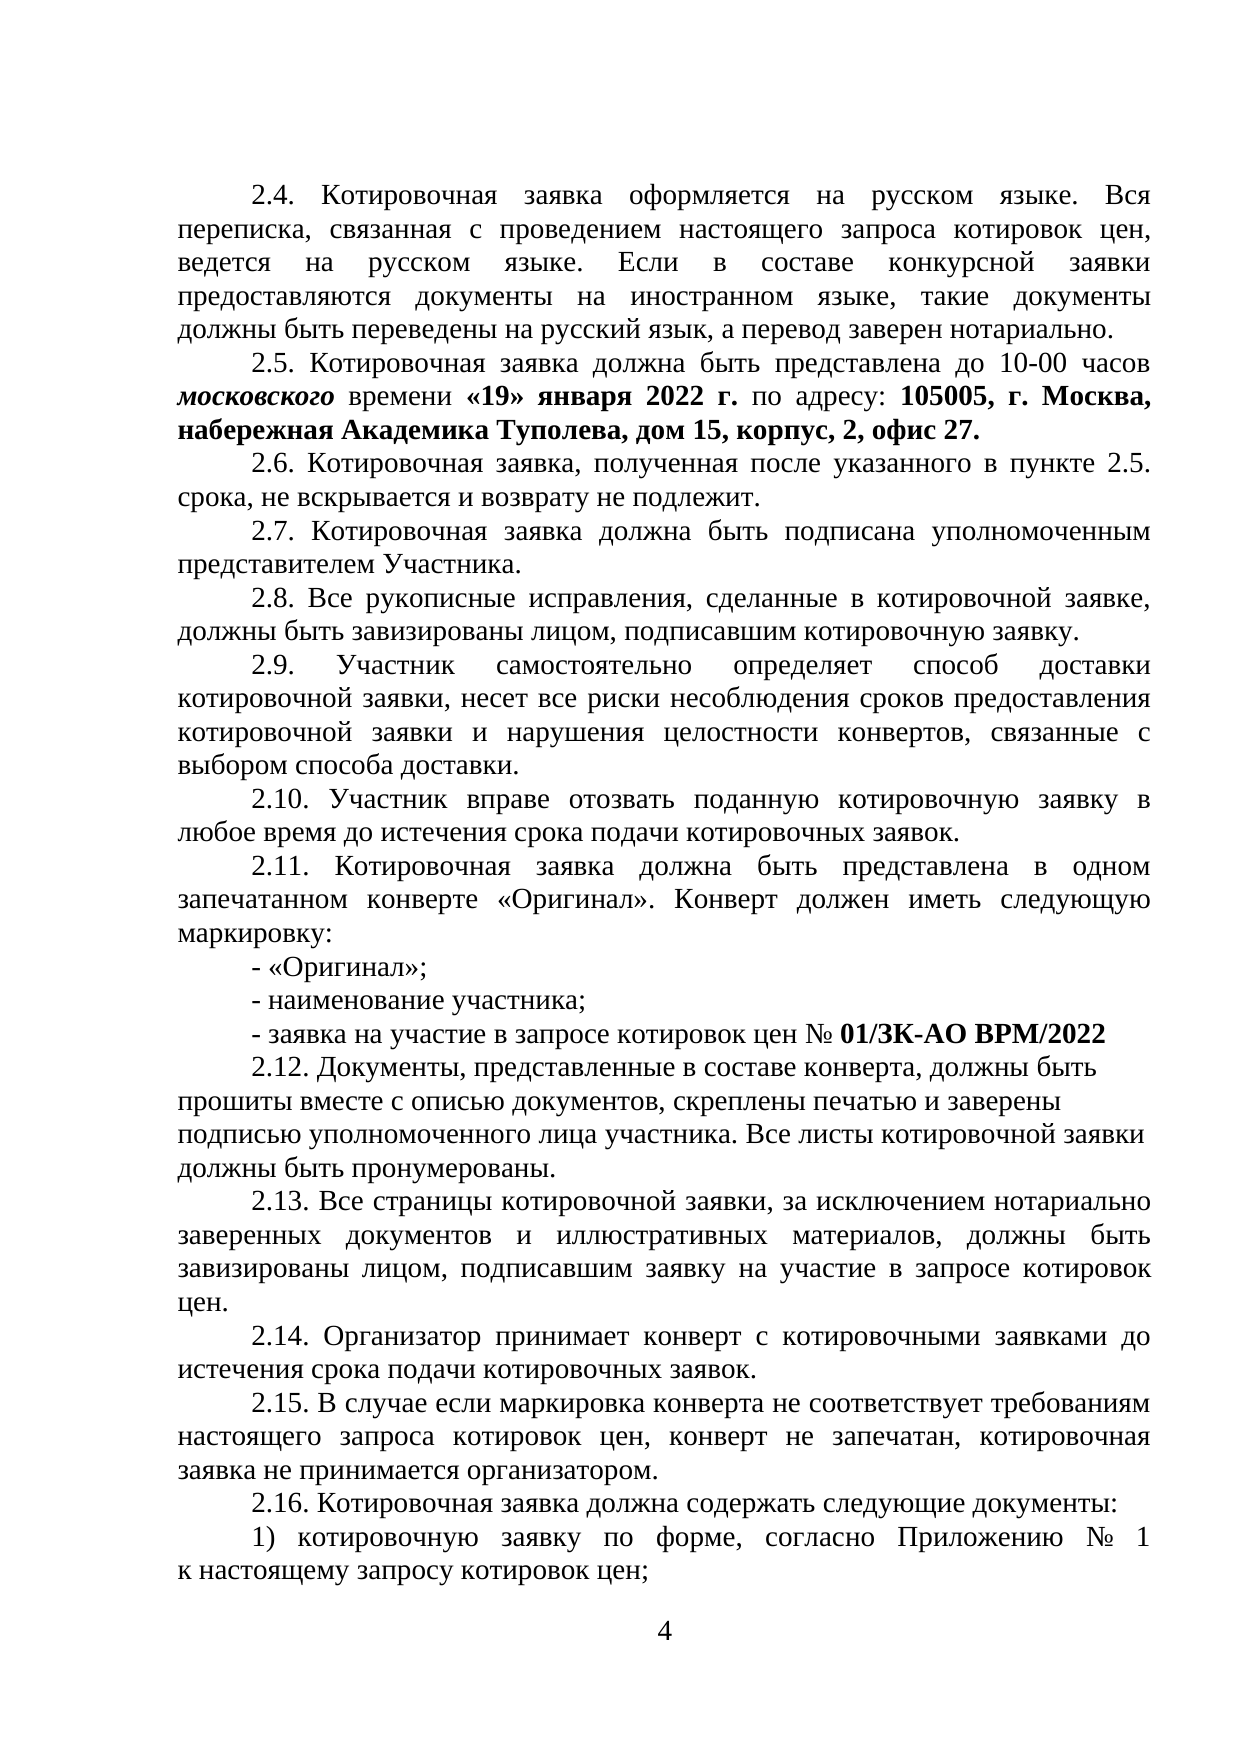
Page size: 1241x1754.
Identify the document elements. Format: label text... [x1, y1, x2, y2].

text 2.9. Участник самостоятельно определяет способ доставки котировочной заявки, несет все риски несоблюдения сроков предоставления котировочной заявки и нарушения целостности конвертов, связанные с выбором способа доставки. [177, 647, 1152, 781]
text 2.16. Котировочная заявка должна содержать следующие документы: [177, 1485, 1152, 1519]
text - «Оригинал»; [177, 949, 1152, 982]
text 2.8. Все рукописные исправления, сделанные в котировочной заявке, должны быть завизированы лицом, подписавшим котировочную заявку. [177, 580, 1152, 647]
text 2.6. Котировочная заявка, полученная после указанного в пункте 2.5. срока, не вскрывается и возврату не подлежит. [177, 446, 1152, 513]
text 2.15. В случае если маркировка конверта не соответствует требованиям настоящего запроса котировок цен, конверт не запечатан, котировочная заявка не принимается организатором. [177, 1385, 1152, 1485]
text 2.7. Котировочная заявка должна быть подписана уполномоченным представителем Участника. [177, 513, 1152, 580]
text 2.11. Котировочная заявка должна быть представлена в одном запечатанном конверте «Оригинал». Конверт должен иметь следующую маркировку: [177, 848, 1152, 949]
text 1) котировочную заявку по форме, согласно Приложению № 1 к настоящему запросу котировок цен; [177, 1519, 1152, 1586]
text 2.12. Документы, представленные в составе конверта, должны быть прошиты вместе с описью документов, скреплены печатью и заверены подписью уполномоченного лица участника. Все листы котировочной заявки должны быть пронумерованы. [177, 1049, 1152, 1183]
text 2.10. Участник вправе отозвать поданную котировочную заявку в любое время до истечения срока подачи котировочных заявок. [177, 781, 1152, 848]
text 2.14. Организатор принимает конверт с котировочными заявками до истечения срока подачи котировочных заявок. [177, 1318, 1152, 1385]
text - наименование участника; [177, 982, 1152, 1016]
text - заявка на участие в запросе котировок цен № 01/ЗК-АО ВРМ/2022 [177, 1016, 1152, 1049]
text 2.4. Котировочная заявка оформляется на русском языке. Вся переписка, связанная с проведением настоящего запроса котировок цен, ведется на русском языке. Если в составе конкурсной заявки предоставляются документы на иностранном языке, такие документы должны быть переведены на русский язык, а перевод заверен нотариально. [177, 177, 1152, 345]
text 2.13. Все страницы котировочной заявки, за исключением нотариально заверенных документов и иллюстративных материалов, должны быть завизированы лицом, подписавшим заявку на участие в запросе котировок цен. [177, 1183, 1152, 1318]
text 2.5. Котировочная заявка должна быть представлена до 10-00 часов московского времени «19» января 2022 г. по адресу: 105005, г. Москва, набережная Академика Туполева, дом 15, корпус, 2, офис 27. [177, 345, 1152, 446]
